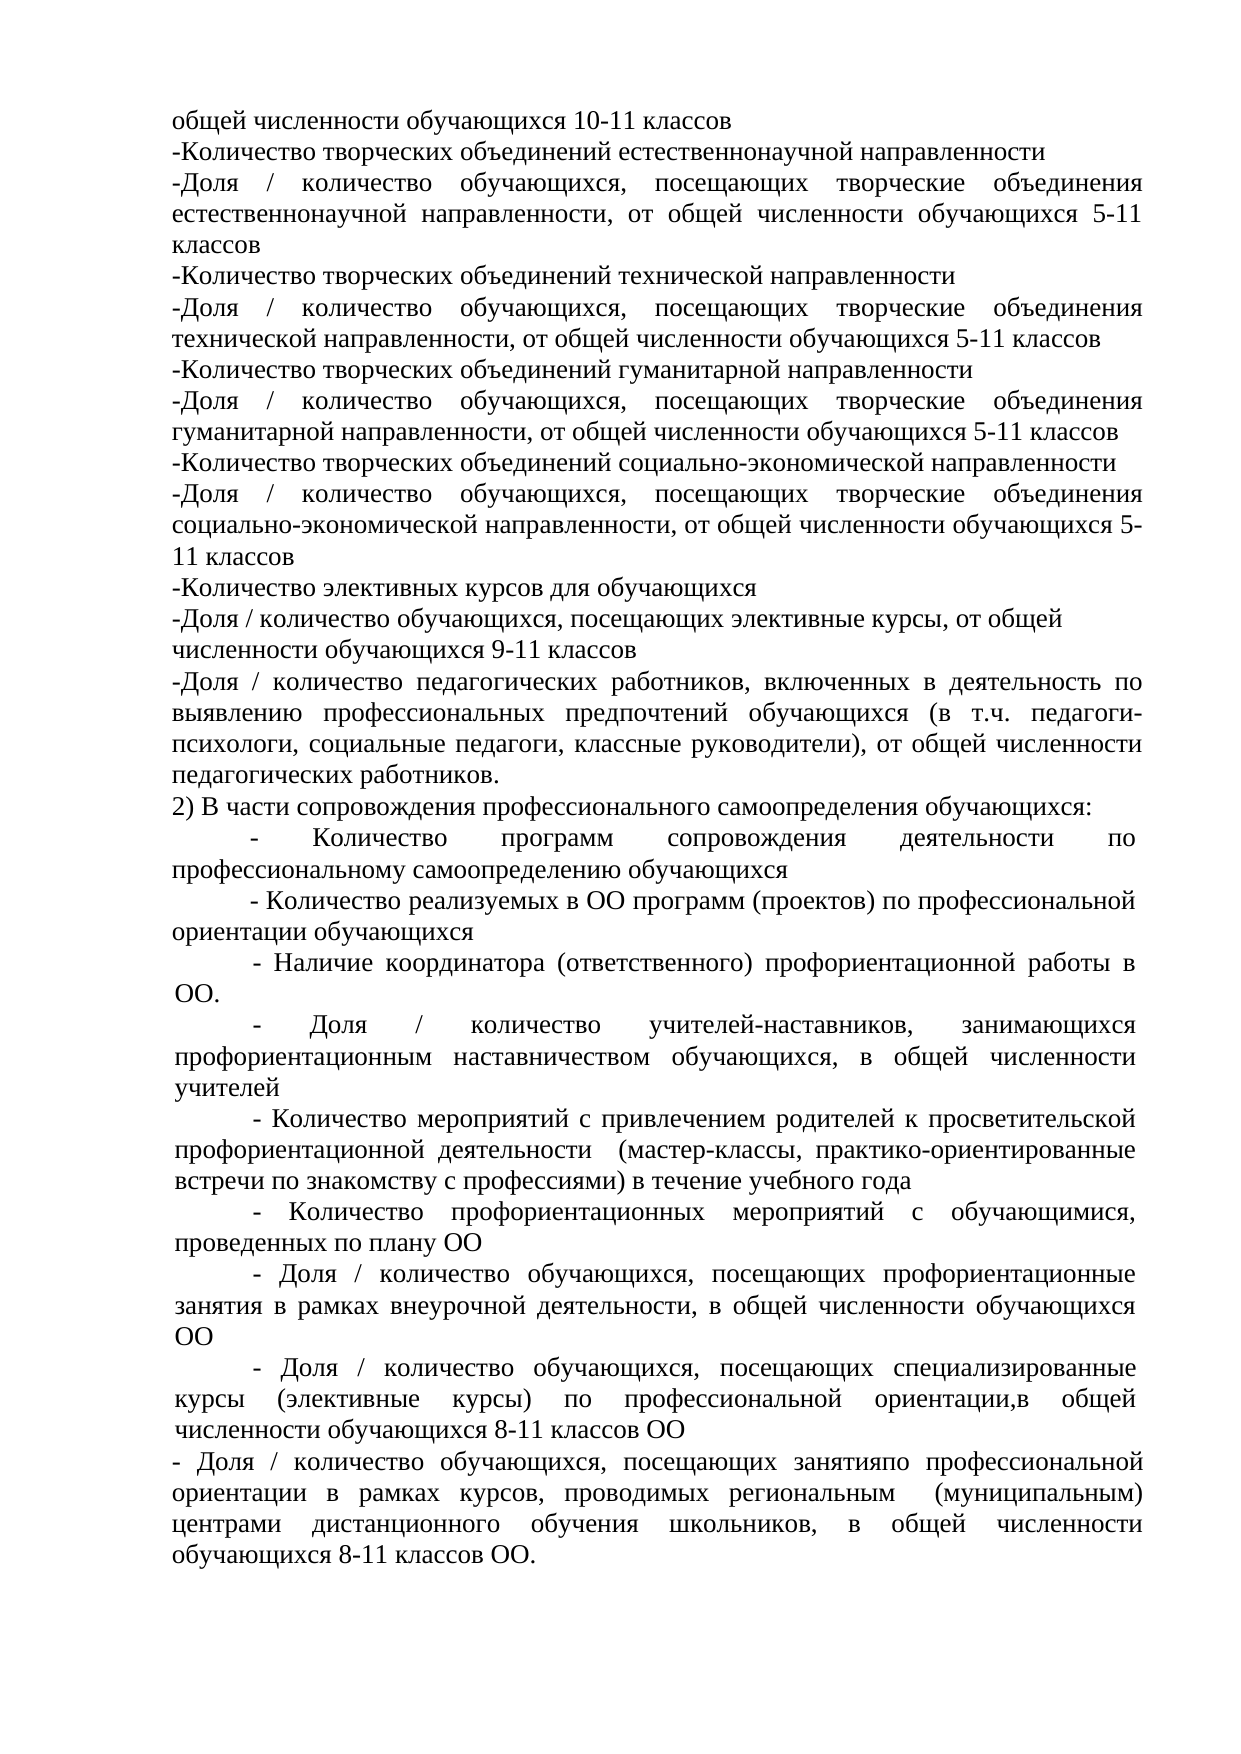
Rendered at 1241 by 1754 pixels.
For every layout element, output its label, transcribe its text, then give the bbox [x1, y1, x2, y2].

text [172, 104, 1144, 135]
text - Доля / количество обучающихся, посещающих занятияпо профессиональной ориентации в рамках курсов, проводимых региональным (муниципальным) центрами дистанционного обучения школьников, в общей численности обучающихся 8-11 классов ОО. [172, 1445, 1144, 1570]
text -Количество творческих объединений социально-экономической направленности [172, 446, 1144, 477]
text - Количество мероприятий с привлечением родителей к просветительской профориентационной деятельности (мастер-классы, практико-ориентированные встречи по знакомству с профессиями) в течение учебного года [174, 1102, 1137, 1195]
text -Количество элективных курсов для обучающихся [172, 571, 1144, 602]
text -Доля / количество обучающихся, посещающих творческие объединения гуманитарной направленности, от общей численности обучающихся 5-11 классов [172, 384, 1144, 446]
text -Количество творческих объединений естественнонаучной направленности [172, 135, 1144, 166]
text 2) В части сопровождения профессионального самоопределения обучающихся: [172, 790, 1144, 822]
text -Доля / количество обучающихся, посещающих творческие объединения естественнонаучной направленности, от общей численности обучающихся 5-11 классов [172, 166, 1144, 259]
text - Количество реализуемых в ОО программ (проектов) по профессиональной ориентации обучающихся [172, 884, 1137, 946]
text -Количество творческих объединений гуманитарной направленности [172, 353, 1144, 384]
text -Количество творческих объединений технической направленности [172, 259, 1144, 291]
text - Доля / количество учителей-наставников, занимающихся профориентационным наставничеством обучающихся, в общей численности учителей [174, 1008, 1137, 1102]
text -Доля / количество обучающихся, посещающих творческие объединения социально-экономической направленности, от общей численности обучающихся 5-11 классов [172, 477, 1144, 571]
text - Количество программ сопровождения деятельности по профессиональному самоопределению обучающихся [172, 822, 1137, 884]
text -Доля / количество обучающихся, посещающих элективные курсы, от общей численности обучающихся 9-11 классов [172, 602, 1144, 664]
text - Наличие координатора (ответственного) профориентационной работы в ОО. [174, 946, 1137, 1008]
text -Доля / количество педагогических работников, включенных в деятельность по выявлению профессиональных предпочтений обучающихся (в т.ч. педагоги-психологи, социальные педагоги, классные руководители), от общей численности педагогических работников. [172, 665, 1144, 790]
text - Доля / количество обучающихся, посещающих профориентационные занятия в рамках внеурочной деятельности, в общей численности обучающихся ОО [174, 1258, 1137, 1351]
text - Количество профориентационных мероприятий с обучающимися, проведенных по плану ОО [174, 1195, 1137, 1258]
text - Доля / количество обучающихся, посещающих специализированные курсы (элективные курсы) по профессиональной ориентации,в общей численности обучающихся 8-11 классов ОО [174, 1351, 1137, 1444]
text -Доля / количество обучающихся, посещающих творческие объединения технической направленности, от общей численности обучающихся 5-11 классов [172, 291, 1144, 353]
